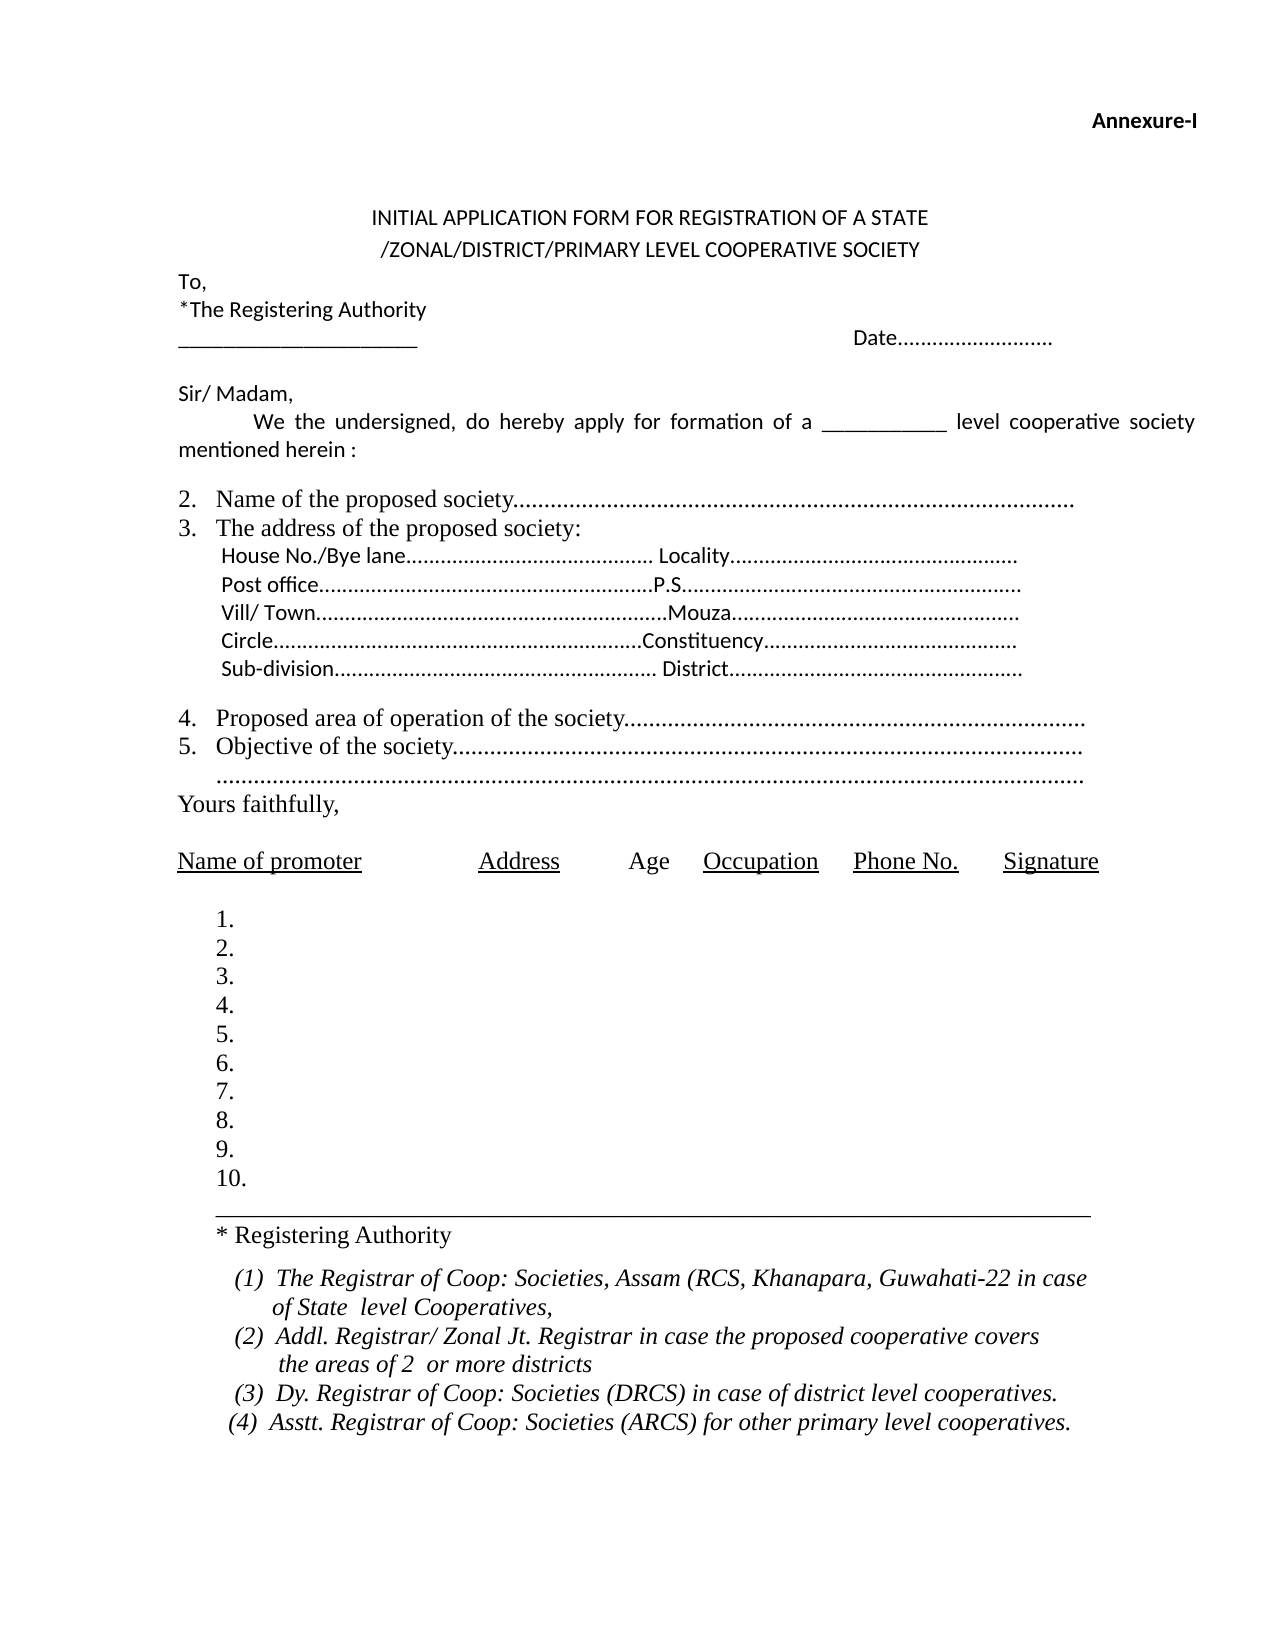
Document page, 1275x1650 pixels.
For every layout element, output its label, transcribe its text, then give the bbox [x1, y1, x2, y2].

list the areas of 2 or more districts [216, 1349, 1197, 1378]
list 7. [216, 1076, 1197, 1105]
text INITIAL APPLICATION FORM FOR REGISTRATION OF A STATE [103, 203, 1197, 231]
list (1) The Registrar of Coop: Societies, Assam (RCS, Khanapara, Guwahati-22 in case [216, 1263, 1197, 1292]
list 8. [216, 1105, 1197, 1134]
text _____________________ Date........................... [103, 323, 1197, 351]
list 4. [216, 990, 1197, 1019]
list Name of the proposed society.......................................................................................... [178, 484, 1197, 513]
list of State level Cooperatives, [216, 1292, 1197, 1321]
list 10. [216, 1163, 1197, 1191]
list 5. [216, 1019, 1197, 1048]
list 6. [216, 1048, 1197, 1076]
text Vill/ Town.............................................................Mouza.................................................. [103, 598, 1197, 626]
list The address of the proposed society: [178, 513, 1197, 542]
text *The Registering Authority [103, 295, 1197, 323]
text Sir/ Madam, [103, 379, 1197, 407]
list (2) Addl. Registrar/ Zonal Jt. Registrar in case the proposed cooperative covers [216, 1321, 1197, 1349]
text Annexure-I [103, 106, 1197, 134]
list Objective of the society..................................................................................................... [178, 731, 1197, 760]
list Name of promoter Address Age Occupation Phone No. Signature [103, 846, 1197, 875]
text We the undersigned, do hereby apply for formation of a ___________ level cooperative society mentioned herein : [178, 407, 1197, 463]
list ______________________________________________________________________ [216, 1191, 1197, 1220]
text Circle................................................................Constituency............................................ [103, 626, 1197, 654]
list ........................................................................................................................................... [216, 760, 1197, 789]
list 9. [216, 1134, 1197, 1163]
text /ZONAL/DISTRICT/PRIMARY LEVEL COOPERATIVE SOCIETY [103, 235, 1197, 263]
list 2. [216, 933, 1197, 961]
list Proposed area of operation of the society.......................................................................... [178, 703, 1197, 731]
text Post office..........................................................P.S........................................................... [103, 570, 1197, 598]
list 1. [216, 904, 1197, 933]
text House No./Bye lane........................................... Locality.................................................. [103, 542, 1197, 570]
text Sub-division........................................................ District................................................... [103, 654, 1197, 682]
list Yours faithfully, [103, 789, 1197, 818]
list * Registering Authority [216, 1220, 1197, 1249]
list (3) Dy. Registrar of Coop: Societies (DRCS) in case of district level cooperatives. [216, 1378, 1197, 1407]
text To, [103, 267, 1197, 295]
list (4) Asstt. Registrar of Coop: Societies (ARCS) for other primary level cooperatives. [216, 1407, 1197, 1436]
list 3. [216, 961, 1197, 990]
